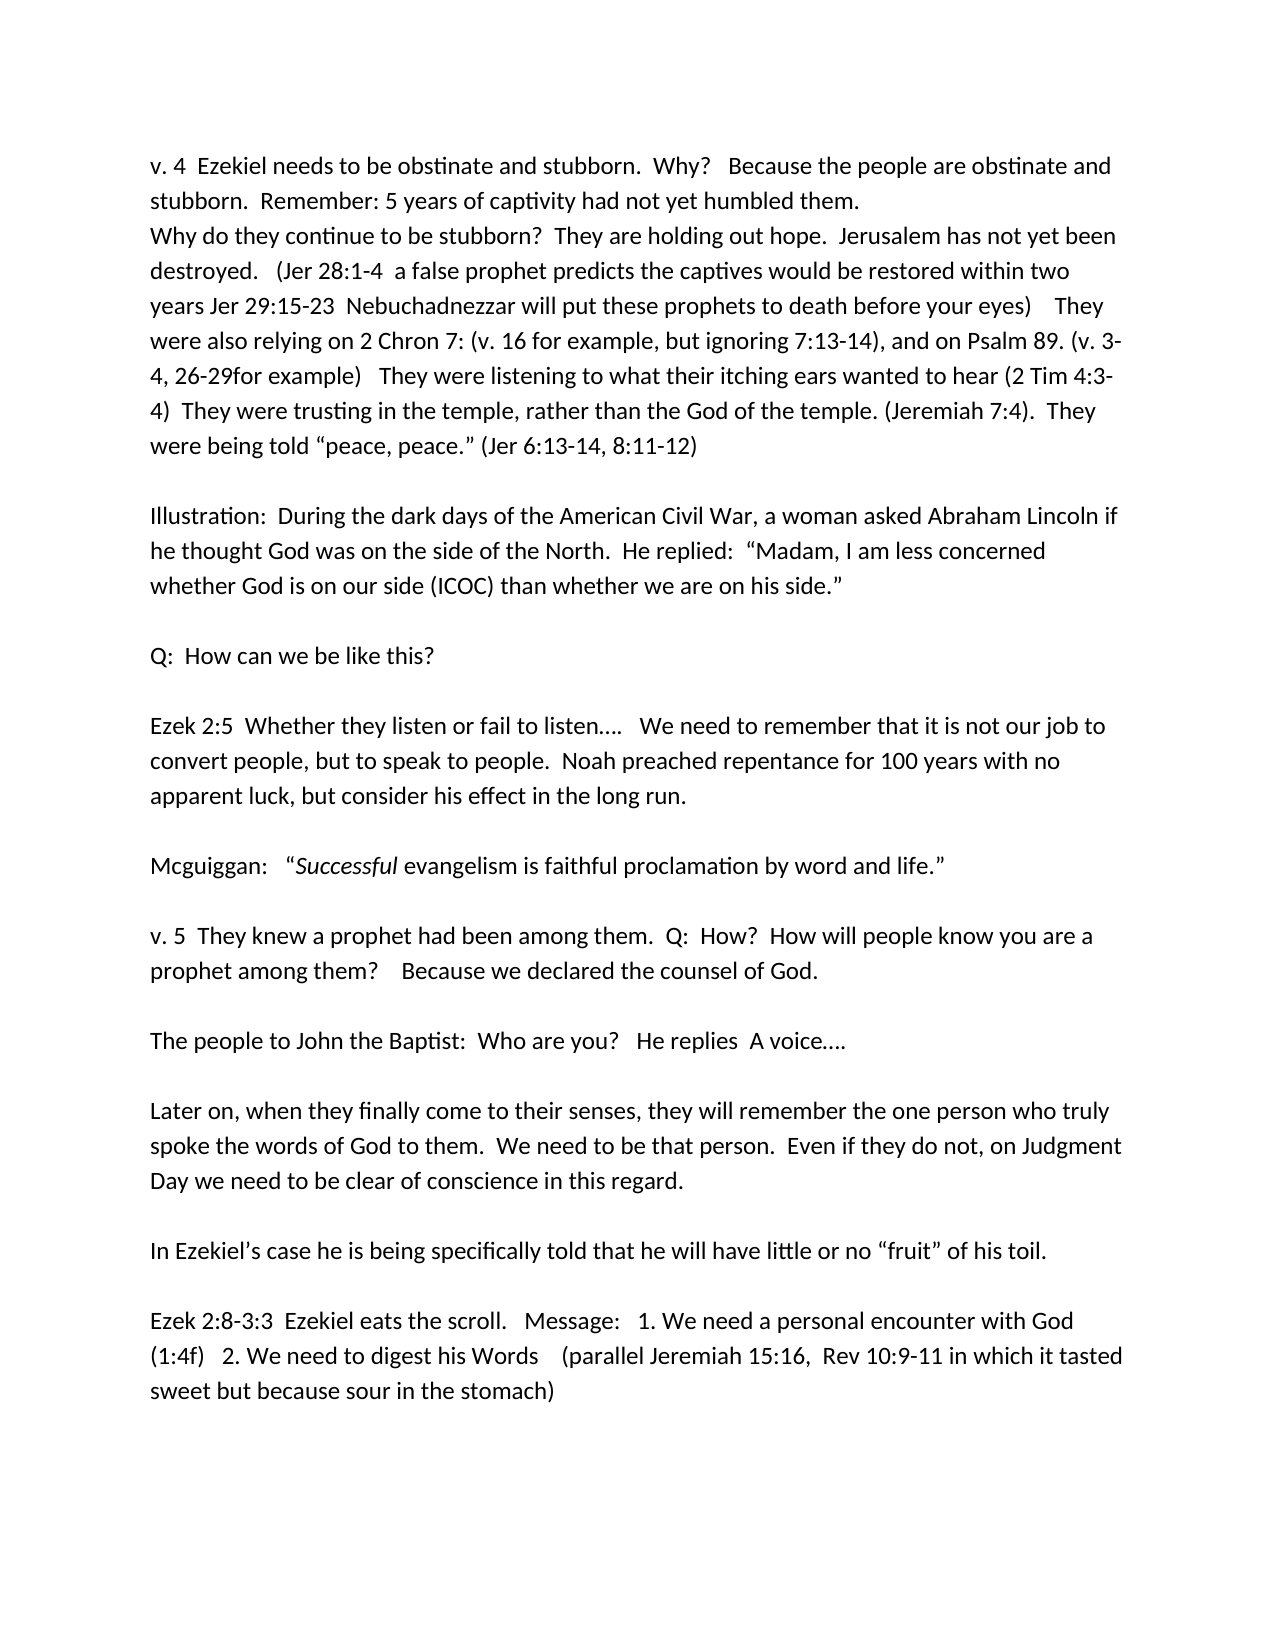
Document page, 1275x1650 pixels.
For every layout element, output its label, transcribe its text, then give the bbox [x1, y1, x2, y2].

text Later on, when they finally come to their senses, they will remember the one person who truly spoke the words of God to them. We need to be that person. Even if they do not, on Judgment Day we need to be clear of conscience in this regard. [150, 1095, 1125, 1196]
text v. 4 Ezekiel needs to be obstinate and stubborn. Why? Because the people are obstinate and stubborn. Remember: 5 years of captivity had not yet humbled them. [150, 150, 1125, 216]
text Illustration: During the dark days of the American Civil War, a woman asked Abraham Lincoln if he thought God was on the side of the North. He replied: “Madam, I am less concerned whether God is on our side (ICOC) than whether we are on his side.” [150, 500, 1125, 601]
text Ezek 2:8-3:3 Ezekiel eats the scroll. Message: 1. We need a personal encounter with God (1:4f) 2. We need to digest his Words (parallel Jeremiah 15:16, Rev 10:9-11 in which it tasted sweet but because sour in the stomach) [150, 1305, 1125, 1406]
text Mcguiggan: “Successful evangelism is faithful proclamation by word and life.” [150, 850, 1125, 881]
text The people to John the Baptist: Who are you? He replies A voice…. [150, 1025, 1125, 1056]
text Ezek 2:5 Whether they listen or fail to listen…. We need to remember that it is not our job to convert people, but to speak to people. Noah preached repentance for 100 years with no apparent luck, but consider his effect in the long run. [150, 710, 1125, 811]
text In Ezekiel’s case he is being specifically told that he will have little or no “fruit” of his toil. [150, 1235, 1125, 1266]
text Why do they continue to be stubborn? They are holding out hope. Jerusalem has not yet been destroyed. (Jer 28:1-4 a false prophet predicts the captives would be restored within two years Jer 29:15-23 Nebuchadnezzar will put these prophets to death before your eyes) They were also relying on 2 Chron 7: (v. 16 for example, but ignoring 7:13-14), and on Psalm 89. (v. 3-4, 26-29for example) They were listening to what their itching ears wanted to hear (2 Tim 4:3-4) They were trusting in the temple, rather than the God of the temple. (Jeremiah 7:4). They were being told “peace, peace.” (Jer 6:13-14, 8:11-12) [150, 220, 1125, 461]
text v. 5 They knew a prophet had been among them. Q: How? How will people know you are a prophet among them? Because we declared the counsel of God. [150, 920, 1125, 986]
text Q: How can we be like this? [150, 640, 1125, 671]
